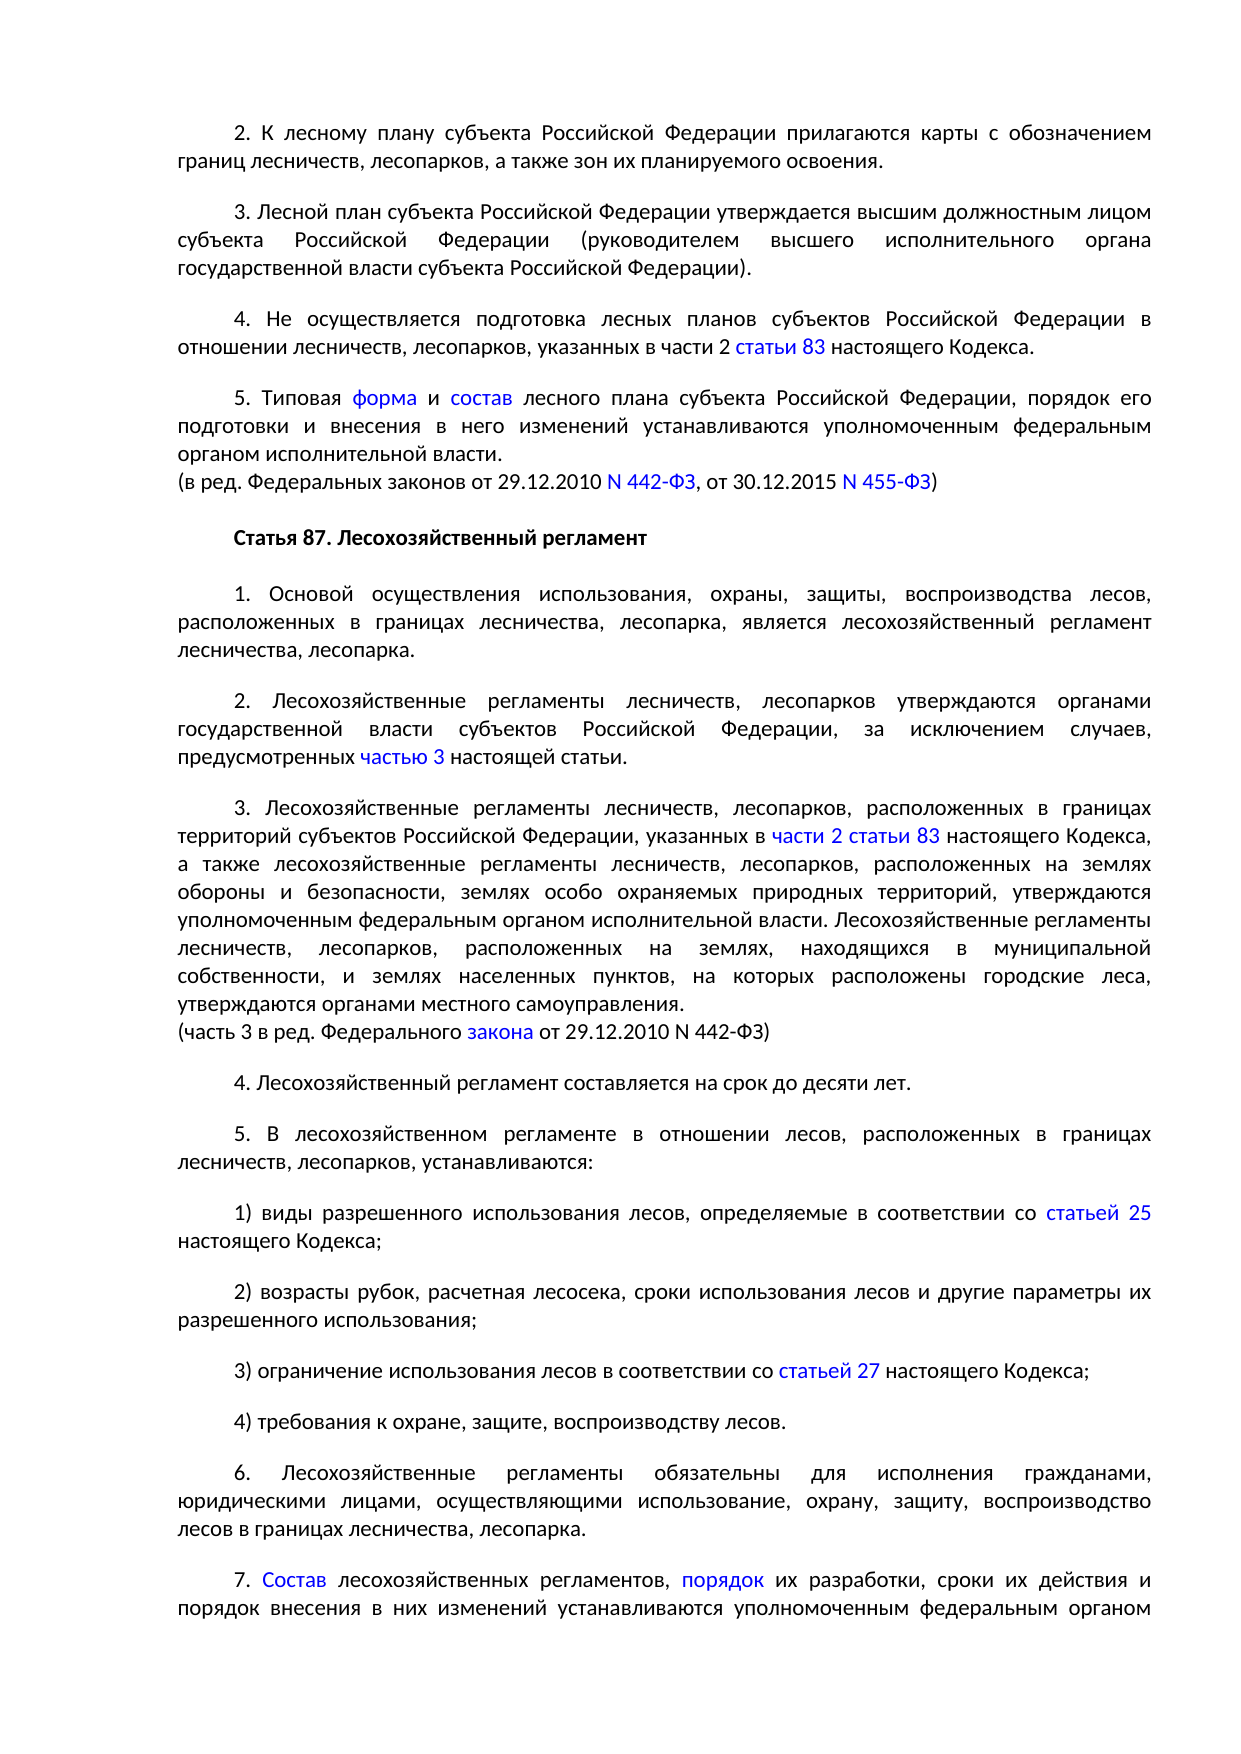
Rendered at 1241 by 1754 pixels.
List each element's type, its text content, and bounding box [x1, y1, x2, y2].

text 4. Лесохозяйственный регламент составляется на срок до десяти лет. [177, 1068, 1152, 1096]
text (часть 3 в ред. Федерального закона от 29.12.2010 N 442-ФЗ) [177, 1017, 1152, 1045]
text 6. Лесохозяйственные регламенты обязательны для исполнения гражданами, юридическими лицами, осуществляющими использование, охрану, защиту, воспроизводство лесов в границах лесничества, лесопарка. [177, 1458, 1152, 1542]
text (в ред. Федеральных законов от 29.12.2010 N 442-ФЗ, от 30.12.2015 N 455-ФЗ) [177, 467, 1152, 495]
text 2. Лесохозяйственные регламенты лесничеств, лесопарков утверждаются органами государственной власти субъектов Российской Федерации, за исключением случаев, предусмотренных частью 3 настоящей статьи. [177, 686, 1152, 770]
text 2) возрасты рубок, расчетная лесосека, сроки использования лесов и другие параметры их разрешенного использования; [177, 1277, 1152, 1333]
text 1. Основой осуществления использования, охраны, защиты, воспроизводства лесов, расположенных в границах лесничества, лесопарка, является лесохозяйственный регламент лесничества, лесопарка. [177, 579, 1152, 663]
text 4. Не осуществляется подготовка лесных планов субъектов Российской Федерации в отношении лесничеств, лесопарков, указанных в части 2 статьи 83 настоящего Кодекса. [177, 304, 1152, 360]
text 4) требования к охране, защите, воспроизводству лесов. [177, 1407, 1152, 1435]
text 3) ограничение использования лесов в соответствии со статьей 27 настоящего Кодекса; [177, 1356, 1152, 1384]
text 3. Лесной план субъекта Российской Федерации утверждается высшим должностным лицом субъекта Российской Федерации (руководителем высшего исполнительного органа государственной власти субъекта Российской Федерации). [177, 197, 1152, 281]
text 5. В лесохозяйственном регламенте в отношении лесов, расположенных в границах лесничеств, лесопарков, устанавливаются: [177, 1119, 1152, 1175]
text 2. К лесному плану субъекта Российской Федерации прилагаются карты с обозначением границ лесничеств, лесопарков, а также зон их планируемого освоения. [177, 118, 1152, 174]
text 1) виды разрешенного использования лесов, определяемые в соответствии со статьей 25 настоящего Кодекса; [177, 1198, 1152, 1254]
title Статья 87. Лесохозяйственный регламент [177, 523, 1152, 551]
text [177, 1565, 1152, 1621]
text 3. Лесохозяйственные регламенты лесничеств, лесопарков, расположенных в границах территорий субъектов Российской Федерации, указанных в части 2 статьи 83 настоящего Кодекса, а также лесохозяйственные регламенты лесничеств, лесопарков, расположенных на землях обороны и безопасности, землях особо охраняемых природных территорий, утверждаются уполномоченным федеральным органом исполнительной власти. Лесохозяйственные регламенты лесничеств, лесопарков, расположенных на землях, находящихся в муниципальной собственности, и землях населенных пунктов, на которых расположены городские леса, утверждаются органами местного самоуправления. [177, 793, 1152, 1017]
text 5. Типовая форма и состав лесного плана субъекта Российской Федерации, порядок его подготовки и внесения в него изменений устанавливаются уполномоченным федеральным органом исполнительной власти. [177, 383, 1152, 467]
